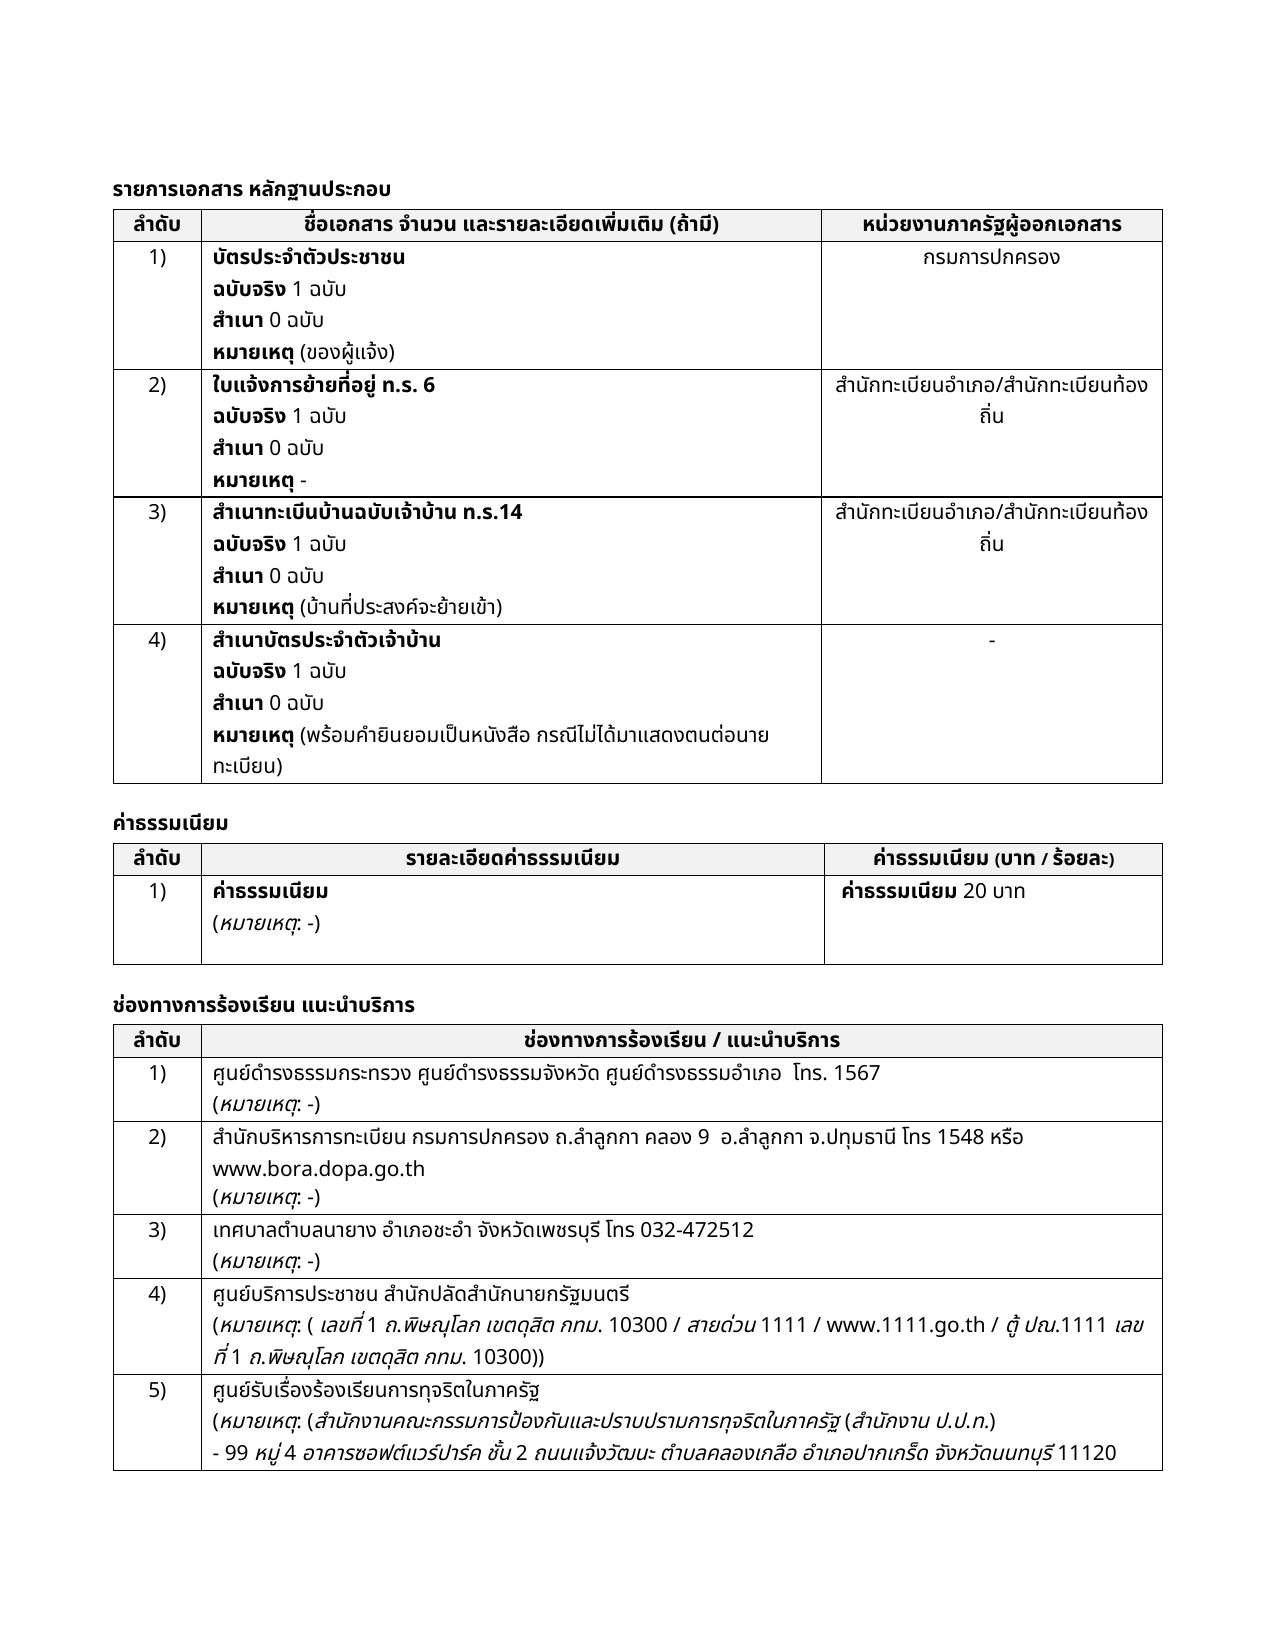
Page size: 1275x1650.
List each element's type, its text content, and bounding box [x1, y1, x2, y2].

table_cell ศูนย์บริการประชาชน สำนักปลัดสำนักนายกรัฐมนตรี (หมายเหตุ: ( เลขที่ 1 ถ.พิษณุโลก เขตดุสิต กทม. 10300 / สายด่วน 1111 / www.1111.go.th / ตู้ ปณ.1111 เลขที่ 1 ถ.พิษณุโลก เขตดุสิต กทม. 10300)) [202, 1279, 1162, 1374]
table_header ลำดับ [114, 210, 201, 241]
table_header ชื่อเอกสาร จำนวน และรายละเอียดเพิ่มเติม (ถ้ามี) [202, 210, 821, 241]
table_header ลำดับ [114, 844, 201, 875]
table_cell สำนักทะเบียนอำเภอ/สำนักทะเบียนท้องถิ่น [822, 370, 1162, 496]
table_cell ศูนย์ดำรงธรรมกระทรวง ศูนย์ดำรงธรรมจังหวัด ศูนย์ดำรงธรรมอำเภอ โทร. 1567 (หมายเหตุ: -) [202, 1058, 1162, 1121]
table_cell 5) [114, 1375, 201, 1470]
table_cell - [822, 625, 1162, 783]
table_cell 1) [114, 242, 201, 369]
text รายการเอกสาร หลักฐานประกอบ [112, 174, 1162, 206]
table_cell 4) [114, 1279, 201, 1374]
table_header หน่วยงานภาครัฐผู้ออกเอกสาร [822, 210, 1162, 241]
table_cell กรมการปกครอง [822, 242, 1162, 369]
table_cell ใบแจ้งการย้ายที่อยู่ ท.ร. 6 ฉบับจริง 1 ฉบับ สำเนา 0 ฉบับ - [202, 370, 821, 496]
table_cell 3) [114, 498, 201, 624]
table_cell ค่าธรรมเนียม 20 บาท [825, 876, 1162, 964]
table_cell บัตรประจำตัวประชาชน ฉบับจริง 1 ฉบับ สำเนา 0 ฉบับ (ของผู้แจ้ง) [202, 242, 821, 369]
table_cell 3) [114, 1215, 201, 1278]
table_cell 2) [114, 370, 201, 496]
table_cell ค่าธรรมเนียม (หมายเหตุ: -) [202, 876, 824, 964]
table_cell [202, 1375, 1162, 1470]
table_cell 1) [114, 1058, 201, 1121]
text ค่าธรรมเนียม [112, 809, 1162, 840]
table_cell 4) [114, 625, 201, 783]
table_cell สำนักบริหารการทะเบียน กรมการปกครอง ถ.ลำลูกกา คลอง 9 อ.ลำลูกกา จ.ปทุมธานี โทร 1548 หรือ www.bora.dopa.go.th (หมายเหตุ: -) [202, 1122, 1162, 1214]
table_cell 2) [114, 1122, 201, 1214]
table_header ช่องทางการร้องเรียน / แนะนำบริการ [202, 1025, 1162, 1057]
table_cell เทศบาลตำบลนายาง อำเภอชะอำ จังหวัดเพชรบุรี โทร 032-472512 (หมายเหตุ: -) [202, 1215, 1162, 1278]
text ช่องทางการร้องเรียน แนะนำบริการ [112, 990, 1162, 1021]
table_header ค่าธรรมเนียม (บาท / ร้อยละ) [825, 844, 1162, 875]
table_cell สำเนาทะเบีนบ้านฉบับเจ้าบ้าน ท.ร.14 ฉบับจริง 1 ฉบับ สำเนา 0 ฉบับ (บ้านที่ประสงค์จะย้ายเข้า) [202, 498, 821, 624]
table_header รายละเอียดค่าธรรมเนียม [202, 844, 824, 875]
table_cell 1) [114, 876, 201, 964]
table_cell สำนักทะเบียนอำเภอ/สำนักทะเบียนท้องถิ่น [822, 498, 1162, 624]
table_cell สำเนาบัตรประจำตัวเจ้าบ้าน ฉบับจริง 1 ฉบับ สำเนา 0 ฉบับ (พร้อมคำยินยอมเป็นหนังสือ กรณีไม่ได้มาแสดงตนต่อนายทะเบียน) [202, 625, 821, 783]
table_header ลำดับ [114, 1025, 201, 1057]
